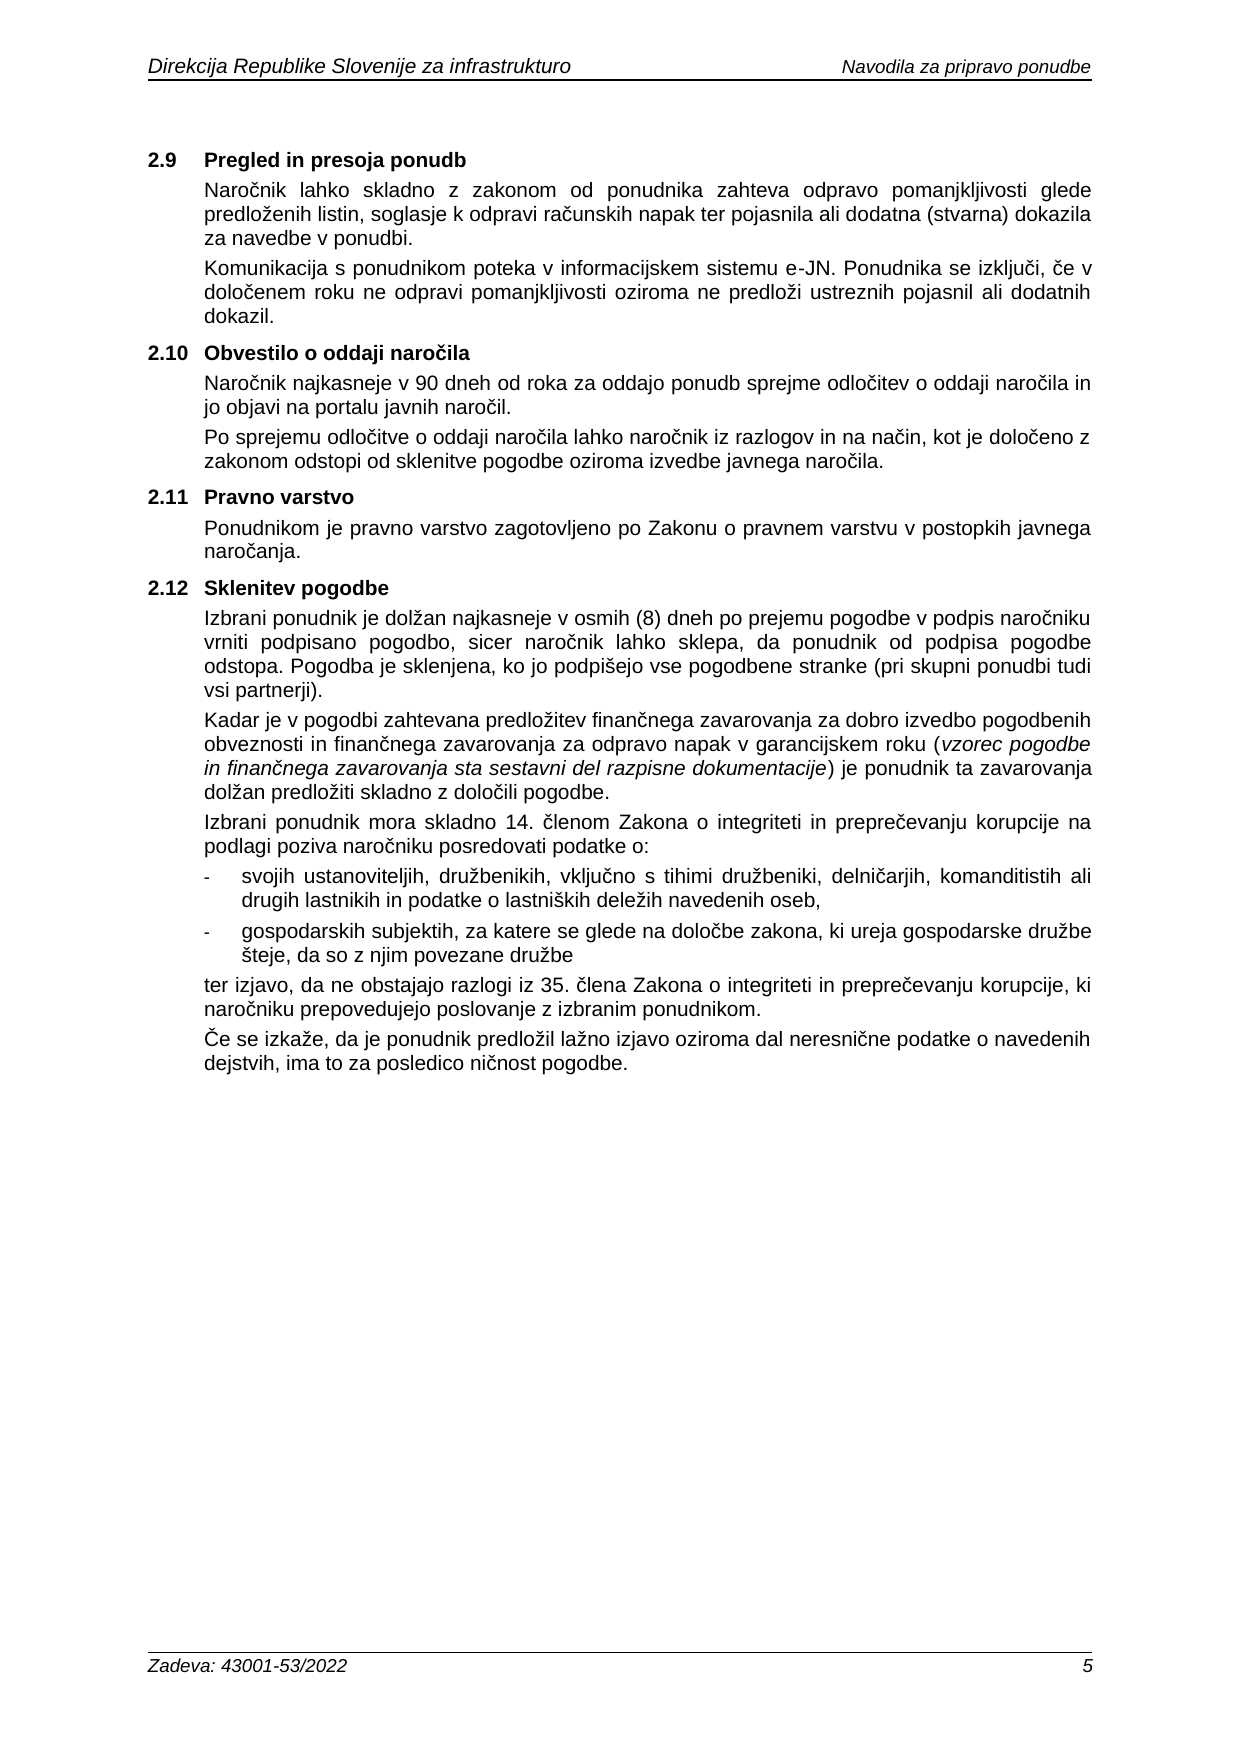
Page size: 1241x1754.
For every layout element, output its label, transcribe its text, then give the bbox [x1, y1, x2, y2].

subtitle 2.12 Sklenitev pogodbe [148, 576, 1092, 600]
text Izbrani ponudnik mora skladno 14. členom Zakona o integriteti in preprečevanju korupcije na podlagi poziva naročniku posredovati podatke o: [204, 810, 1092, 858]
text Naročnik lahko skladno z zakonom od ponudnika zahteva odpravo pomanjkljivosti glede predloženih listin, soglasje k odpravi računskih napak ter pojasnila ali dodatna (stvarna) dokazila za navedbe v ponudbi. [204, 178, 1092, 250]
text Izbrani ponudnik je dolžan najkasneje v osmih (8) dneh po prejemu pogodbe v podpis naročniku vrniti podpisano pogodbo, sicer naročnik lahko sklepa, da ponudnik od podpisa pogodbe odstopa. Pogodba je sklenjena, ko jo podpišejo vse pogodbene stranke (pri skupni ponudbi tudi vsi partnerji). [204, 606, 1092, 702]
subtitle 2.11 Pravno varstvo [148, 485, 1092, 509]
subtitle 2.10 Obvestilo o oddaji naročila [148, 340, 1092, 364]
text ter izjavo, da ne obstajajo razlogi iz 35. člena Zakona o integriteti in preprečevanju korupcije, ki naročniku prepovedujejo poslovanje z izbranim ponudnikom. [204, 973, 1092, 1021]
text Ponudnikom je pravno varstvo zagotovljeno po Zakonu o pravnem varstvu v postopkih javnega naročanja. [204, 515, 1092, 563]
text Kadar je v pogodbi zahtevana predložitev finančnega zavarovanja za dobro izvedbo pogodbenih obveznosti in finančnega zavarovanja za odpravo napak v garancijskem roku (vzorec pogodbe in finančnega zavarovanja sta sestavni del razpisne dokumentacije) je ponudnik ta zavarovanja dolžan predložiti skladno z določili pogodbe. [204, 708, 1092, 804]
text Komunikacija s ponudnikom poteka v informacijskem sistemu e-JN. Ponudnika se izključi, če v določenem roku ne odpravi pomanjkljivosti oziroma ne predloži ustreznih pojasnil ali dodatnih dokazil. [204, 256, 1092, 328]
text Naročnik najkasneje v 90 dneh od roka za oddajo ponudb sprejme odločitev o oddaji naročila in jo objavi na portalu javnih naročil. [204, 371, 1092, 418]
list gospodarskih subjektih, za katere se glede na določbe zakona, ki ureja gospodarske družbe šteje, da so z njim povezane družbe [204, 918, 1092, 966]
text Če se izkaže, da je ponudnik predložil lažno izjavo oziroma dal neresnične podatke o navedenih dejstvih, ima to za posledico ničnost pogodbe. [204, 1027, 1092, 1075]
text Po sprejemu odločitve o oddaji naročila lahko naročnik iz razlogov in na način, kot je določeno z zakonom odstopi od sklenitve pogodbe oziroma izvedbe javnega naročila. [204, 425, 1092, 473]
subtitle 2.9 Pregled in presoja ponudb [148, 148, 1092, 172]
list svojih ustanoviteljih, družbenikih, vključno s tihimi družbeniki, delničarjih, komanditistih ali drugih lastnikih in podatke o lastniških deležih navedenih oseb, [204, 864, 1092, 912]
